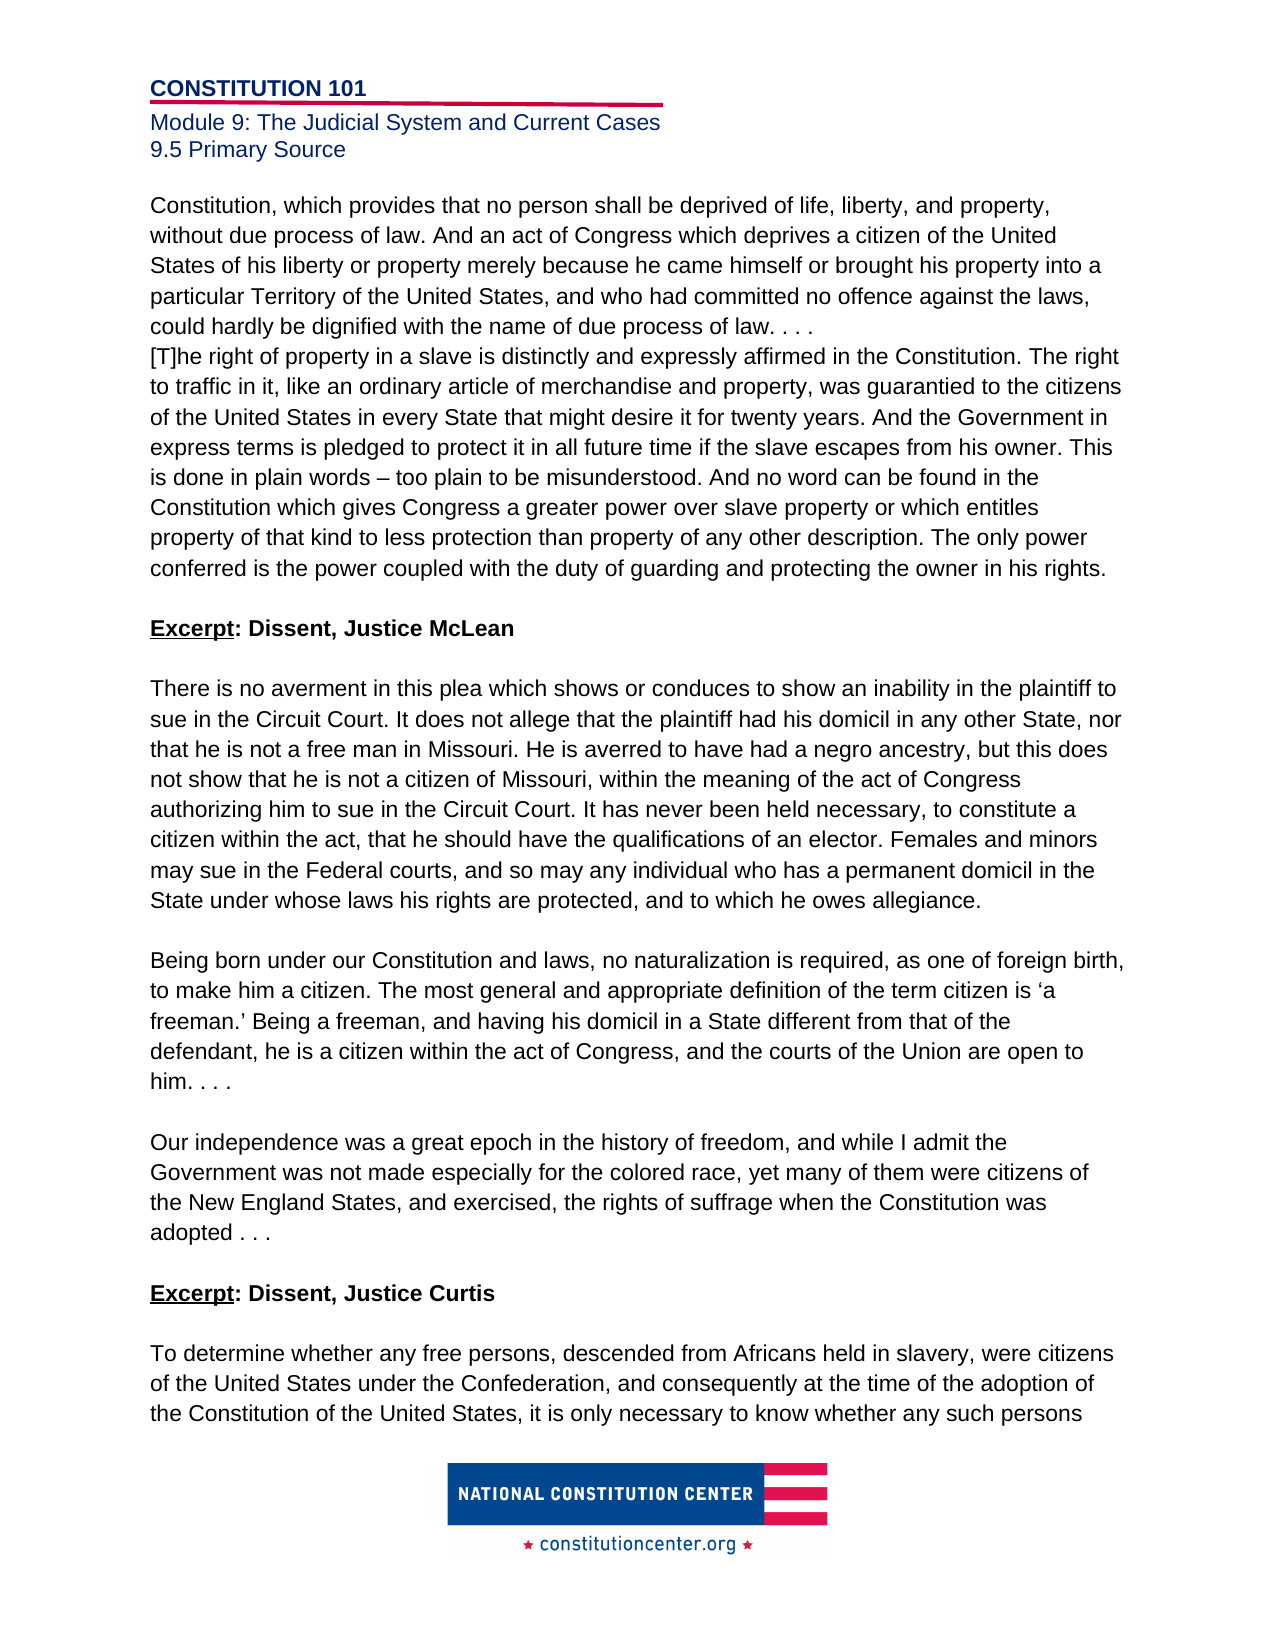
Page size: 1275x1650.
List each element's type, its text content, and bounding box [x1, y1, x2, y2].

text Excerpt: Dissent, Justice Curtis [150, 1279, 1125, 1306]
text Being born under our Constitution and laws, no naturalization is required, as one of foreign birth, to make him a citizen. The most general and appropriate definition of the term citizen is ‘a freeman.’ Being a freeman, and having his domicil in a State different from that of the defendant, he is a citizen within the act of Congress, and the courts of the Union are open to him. . . . [150, 947, 1125, 1094]
text [T]he right of property in a slave is distinctly and expressly affirmed in the Constitution. The right to traffic in it, like an ordinary article of merchandise and property, was guarantied to the citizens of the United States in every State that might desire it for twenty years. And the Government in express terms is pledged to protect it in all future time if the slave escapes from his owner. This is done in plain words – too plain to be misunderstood. And no word can be found in the Constitution which gives Congress a greater power over slave property or which entitles property of that kind to less protection than property of any other description. The only power conferred is the power coupled with the duty of guarding and protecting the owner in his rights. [150, 343, 1125, 581]
text There is no averment in this plea which shows or conduces to show an inability in the plaintiff to sue in the Circuit Court. It does not allege that the plaintiff had his domicil in any other State, nor that he is not a free man in Missouri. He is averred to have had a negro ancestry, but this does not show that he is not a citizen of Missouri, within the meaning of the act of Congress authorizing him to sue in the Circuit Court. It has never been held necessary, to constitute a citizen within the act, that he should have the qualifications of an elector. Females and minors may sue in the Federal courts, and so may any individual who has a permanent domicil in the State under whose laws his rights are protected, and to which he owes allegiance. [150, 675, 1125, 913]
text Our independence was a great epoch in the history of freedom, and while I admit the Government was not made especially for the colored race, yet many of them were citizens of the New England States, and exercised, the rights of suffrage when the Constitution was adopted . . . [150, 1128, 1125, 1246]
picture [447, 1463, 828, 1559]
text Excerpt: Dissent, Justice McLean [150, 615, 1125, 641]
